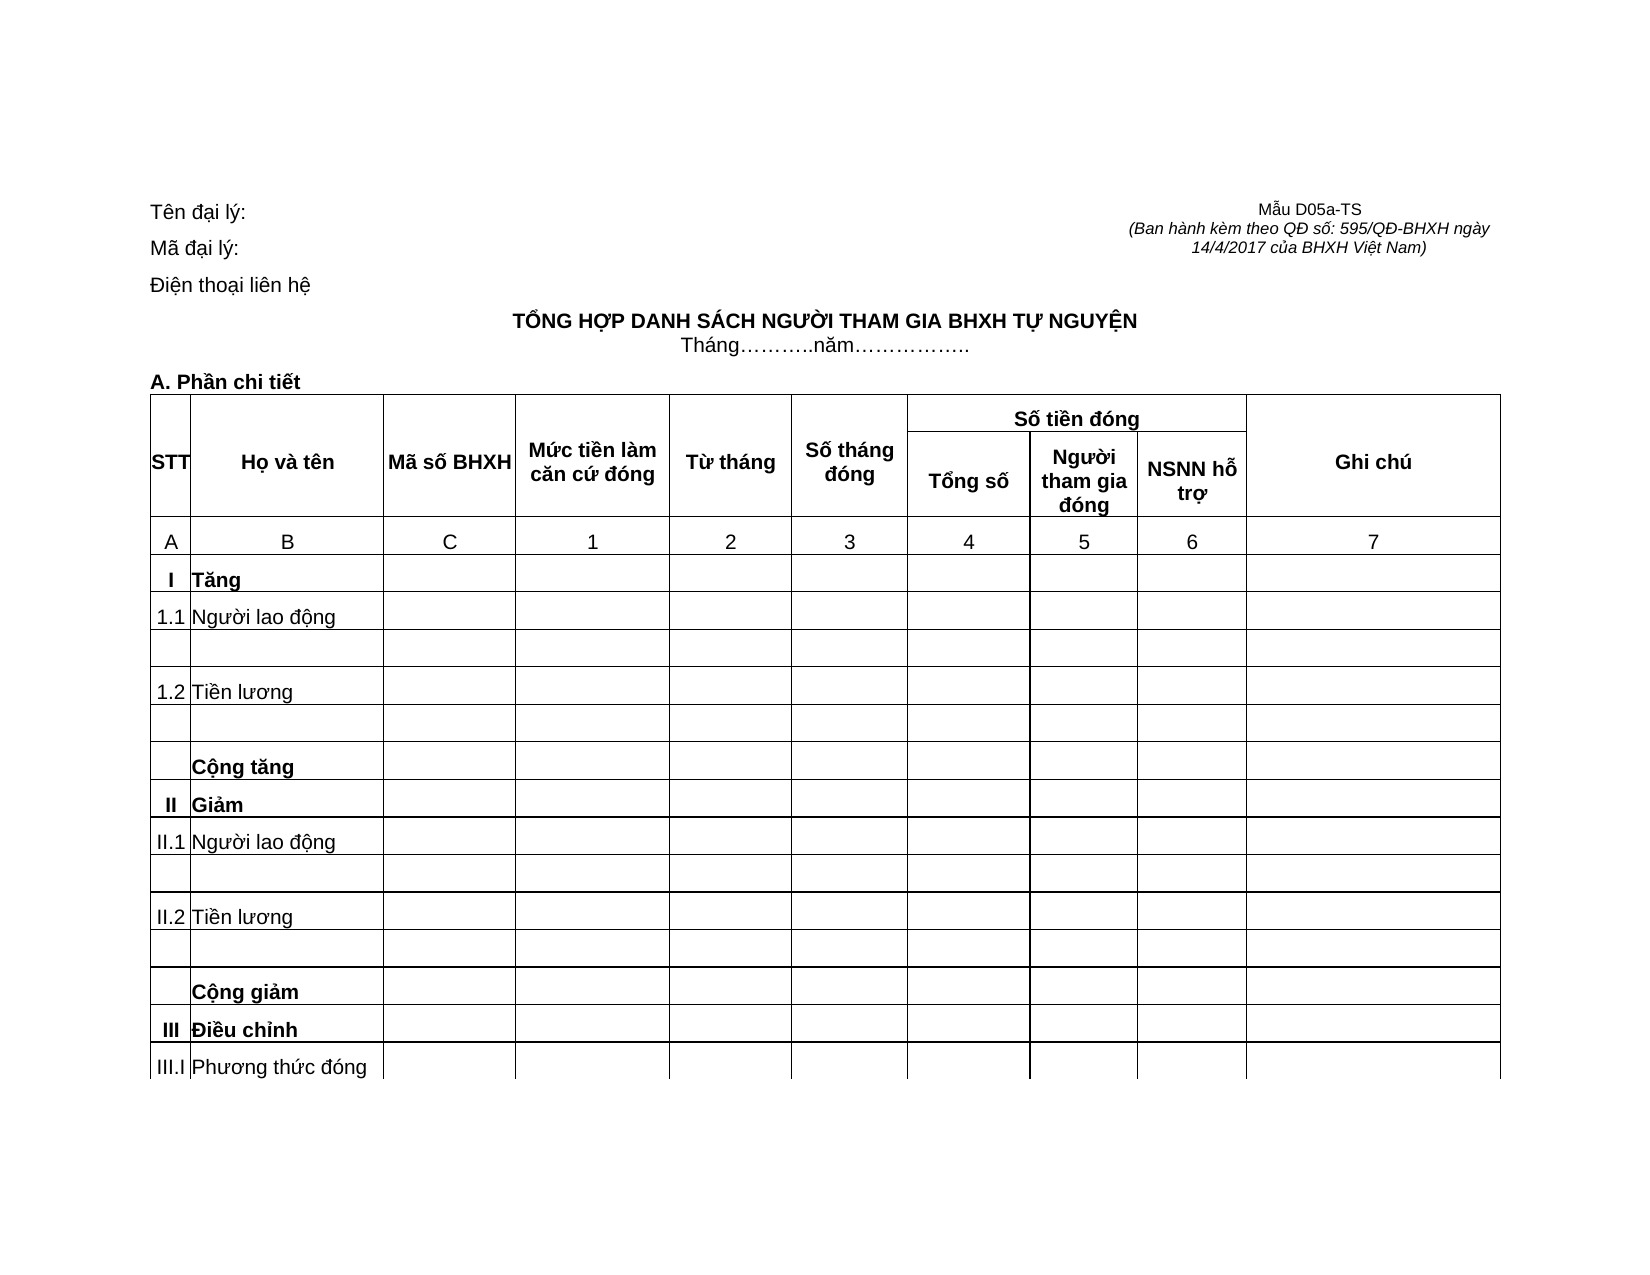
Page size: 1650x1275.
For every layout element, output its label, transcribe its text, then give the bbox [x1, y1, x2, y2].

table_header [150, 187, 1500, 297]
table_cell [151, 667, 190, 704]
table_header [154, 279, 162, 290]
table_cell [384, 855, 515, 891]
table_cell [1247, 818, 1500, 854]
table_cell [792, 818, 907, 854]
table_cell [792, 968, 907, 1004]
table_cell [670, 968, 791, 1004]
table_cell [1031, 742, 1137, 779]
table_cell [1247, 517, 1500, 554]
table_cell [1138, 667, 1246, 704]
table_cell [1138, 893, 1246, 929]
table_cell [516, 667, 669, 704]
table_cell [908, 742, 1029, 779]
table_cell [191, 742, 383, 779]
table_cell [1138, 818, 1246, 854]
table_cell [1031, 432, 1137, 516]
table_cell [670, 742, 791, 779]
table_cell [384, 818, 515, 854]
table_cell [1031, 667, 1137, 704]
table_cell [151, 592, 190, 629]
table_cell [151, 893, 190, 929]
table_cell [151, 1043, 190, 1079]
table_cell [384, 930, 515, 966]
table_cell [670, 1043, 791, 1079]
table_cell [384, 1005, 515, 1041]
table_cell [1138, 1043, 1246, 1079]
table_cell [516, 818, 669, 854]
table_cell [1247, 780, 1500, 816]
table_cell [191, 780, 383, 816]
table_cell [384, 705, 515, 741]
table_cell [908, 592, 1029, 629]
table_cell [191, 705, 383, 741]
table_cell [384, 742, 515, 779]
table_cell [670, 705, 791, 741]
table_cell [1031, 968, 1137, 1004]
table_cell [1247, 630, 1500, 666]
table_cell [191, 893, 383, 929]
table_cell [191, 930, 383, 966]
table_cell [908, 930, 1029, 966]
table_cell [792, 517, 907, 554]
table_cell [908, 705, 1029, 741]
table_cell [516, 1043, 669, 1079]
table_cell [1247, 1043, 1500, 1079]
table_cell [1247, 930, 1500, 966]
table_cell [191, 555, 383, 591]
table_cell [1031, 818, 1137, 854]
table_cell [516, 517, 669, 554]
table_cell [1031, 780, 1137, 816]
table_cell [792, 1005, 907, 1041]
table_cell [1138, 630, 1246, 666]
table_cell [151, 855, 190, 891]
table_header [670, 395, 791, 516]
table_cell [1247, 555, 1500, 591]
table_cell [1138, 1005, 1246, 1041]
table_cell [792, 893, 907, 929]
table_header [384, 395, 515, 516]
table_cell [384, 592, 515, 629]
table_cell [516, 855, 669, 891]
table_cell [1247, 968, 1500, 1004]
text A. Phần chi tiết [150, 369, 1500, 393]
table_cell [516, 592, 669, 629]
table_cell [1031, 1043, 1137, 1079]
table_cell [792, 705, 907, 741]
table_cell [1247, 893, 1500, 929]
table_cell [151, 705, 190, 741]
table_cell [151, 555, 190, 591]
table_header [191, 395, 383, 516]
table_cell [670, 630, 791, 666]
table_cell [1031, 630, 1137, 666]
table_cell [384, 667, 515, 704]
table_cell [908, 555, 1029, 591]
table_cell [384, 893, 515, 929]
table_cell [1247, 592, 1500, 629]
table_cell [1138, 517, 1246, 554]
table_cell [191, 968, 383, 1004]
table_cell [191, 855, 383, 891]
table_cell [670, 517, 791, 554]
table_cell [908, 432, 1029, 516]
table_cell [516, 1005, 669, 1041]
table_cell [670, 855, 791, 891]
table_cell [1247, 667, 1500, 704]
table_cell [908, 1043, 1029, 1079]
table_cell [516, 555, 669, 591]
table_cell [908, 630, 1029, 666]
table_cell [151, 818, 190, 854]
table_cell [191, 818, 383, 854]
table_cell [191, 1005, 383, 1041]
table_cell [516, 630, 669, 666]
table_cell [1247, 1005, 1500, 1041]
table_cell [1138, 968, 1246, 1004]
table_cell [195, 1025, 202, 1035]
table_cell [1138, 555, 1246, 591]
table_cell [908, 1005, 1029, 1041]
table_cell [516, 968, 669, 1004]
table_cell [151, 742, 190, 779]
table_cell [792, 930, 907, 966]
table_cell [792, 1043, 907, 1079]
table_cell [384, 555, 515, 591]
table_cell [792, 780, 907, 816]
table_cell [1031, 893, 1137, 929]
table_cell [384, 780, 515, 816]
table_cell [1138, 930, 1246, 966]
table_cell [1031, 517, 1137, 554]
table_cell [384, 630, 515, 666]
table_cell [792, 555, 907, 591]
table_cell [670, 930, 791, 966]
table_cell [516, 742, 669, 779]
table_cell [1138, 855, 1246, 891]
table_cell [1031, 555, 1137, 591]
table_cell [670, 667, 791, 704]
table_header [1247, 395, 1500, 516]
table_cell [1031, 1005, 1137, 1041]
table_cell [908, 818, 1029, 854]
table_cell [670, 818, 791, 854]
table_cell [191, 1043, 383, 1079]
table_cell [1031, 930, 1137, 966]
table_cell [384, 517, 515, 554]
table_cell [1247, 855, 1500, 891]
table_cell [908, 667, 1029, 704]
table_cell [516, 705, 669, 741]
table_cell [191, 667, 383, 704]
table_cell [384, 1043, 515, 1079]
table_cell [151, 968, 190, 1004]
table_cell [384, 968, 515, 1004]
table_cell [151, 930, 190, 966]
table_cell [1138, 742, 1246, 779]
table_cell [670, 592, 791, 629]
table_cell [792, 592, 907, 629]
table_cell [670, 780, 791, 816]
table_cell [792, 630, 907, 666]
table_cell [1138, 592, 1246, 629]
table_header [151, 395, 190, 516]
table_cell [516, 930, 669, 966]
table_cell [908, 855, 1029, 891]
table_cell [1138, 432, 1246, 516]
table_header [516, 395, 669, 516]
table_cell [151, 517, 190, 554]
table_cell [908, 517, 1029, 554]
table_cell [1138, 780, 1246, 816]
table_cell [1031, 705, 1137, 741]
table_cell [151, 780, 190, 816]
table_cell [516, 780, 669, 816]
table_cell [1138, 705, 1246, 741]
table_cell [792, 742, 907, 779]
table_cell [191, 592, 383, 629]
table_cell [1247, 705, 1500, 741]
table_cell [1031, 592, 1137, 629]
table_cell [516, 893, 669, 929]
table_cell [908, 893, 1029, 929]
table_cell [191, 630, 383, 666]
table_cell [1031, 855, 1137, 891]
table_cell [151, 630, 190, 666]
text TỔNG HỢP DANH SÁCH NGƯỜI THAM GIA BHXH TỰ NGUYỆN Tháng………..năm…………….. [150, 309, 1500, 357]
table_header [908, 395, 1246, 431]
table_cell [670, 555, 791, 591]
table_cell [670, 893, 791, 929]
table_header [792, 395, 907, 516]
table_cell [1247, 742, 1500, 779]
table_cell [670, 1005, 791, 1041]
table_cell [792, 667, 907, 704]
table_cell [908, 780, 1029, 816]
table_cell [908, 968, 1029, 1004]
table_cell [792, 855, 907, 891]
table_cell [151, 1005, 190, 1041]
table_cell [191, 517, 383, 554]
